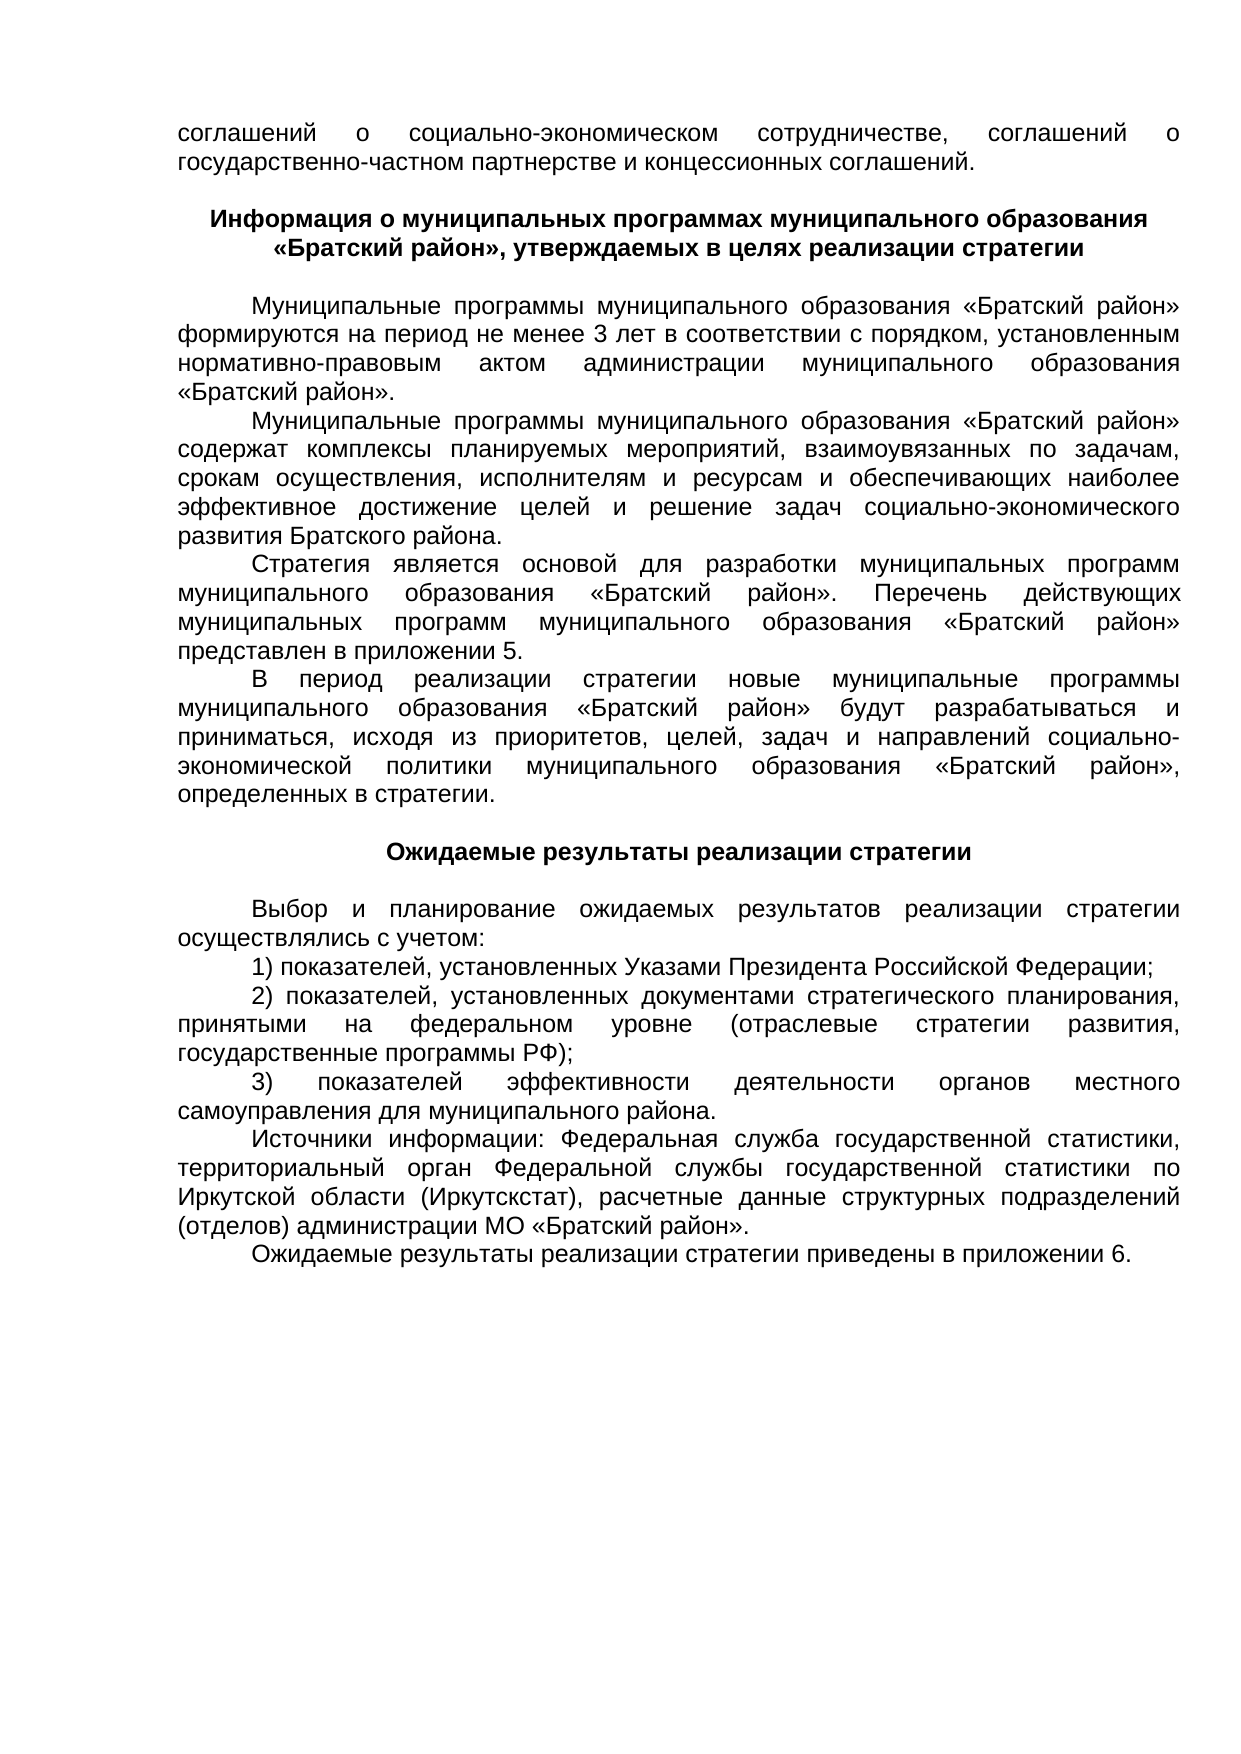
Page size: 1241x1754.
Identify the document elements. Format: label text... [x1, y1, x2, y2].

text Стратегия является основой для разработки муниципальных программ муниципального образования «Братский район». Перечень действующих муниципальных программ муниципального образования «Братский район» представлен в приложении 5. [177, 549, 1181, 664]
text В период реализации стратегии новые муниципальные программы муниципального образования «Братский район» будут разрабатываться и приниматься, исходя из приоритетов, целей, задач и направлений социально-экономической политики муниципального образования «Братский район», определенных в стратегии. [177, 664, 1181, 808]
text 2) показателей, установленных документами стратегического планирования, принятыми на федеральном уровне (отраслевые стратегии развития, государственные программы РФ); [177, 981, 1181, 1067]
text Ожидаемые результаты реализации стратегии [177, 837, 1181, 866]
text 1) показателей, установленных Указами Президента Российской Федерации; [177, 952, 1181, 981]
text Выбор и планирование ожидаемых результатов реализации стратегии осуществлялись с учетом: [177, 894, 1181, 952]
text Муниципальные программы муниципального образования «Братский район» формируются на период не менее 3 лет в соответствии с порядком, установленным нормативно-правовым актом администрации муниципального образования «Братский район». [177, 291, 1181, 406]
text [177, 118, 1181, 176]
text Муниципальные программы муниципального образования «Братский район» содержат комплексы планируемых мероприятий, взаимоувязанных по задачам, срокам осуществления, исполнителям и ресурсам и обеспечивающих наиболее эффективное достижение целей и решение задач социально-экономического развития Братского района. [177, 406, 1181, 549]
text Информация о муниципальных программах муниципального образования «Братский район», утверждаемых в целях реализации стратегии [177, 204, 1181, 262]
text Ожидаемые результаты реализации стратегии приведены в приложении 6. [177, 1239, 1181, 1268]
text 3) показателей эффективности деятельности органов местного самоуправления для муниципального района. [177, 1067, 1181, 1124]
text Источники информации: Федеральная служба государственной статистики, территориальный орган Федеральной службы государственной статистики по Иркутской области (Иркутскстат), расчетные данные структурных подразделений (отделов) администрации МО «Братский район». [177, 1124, 1181, 1239]
